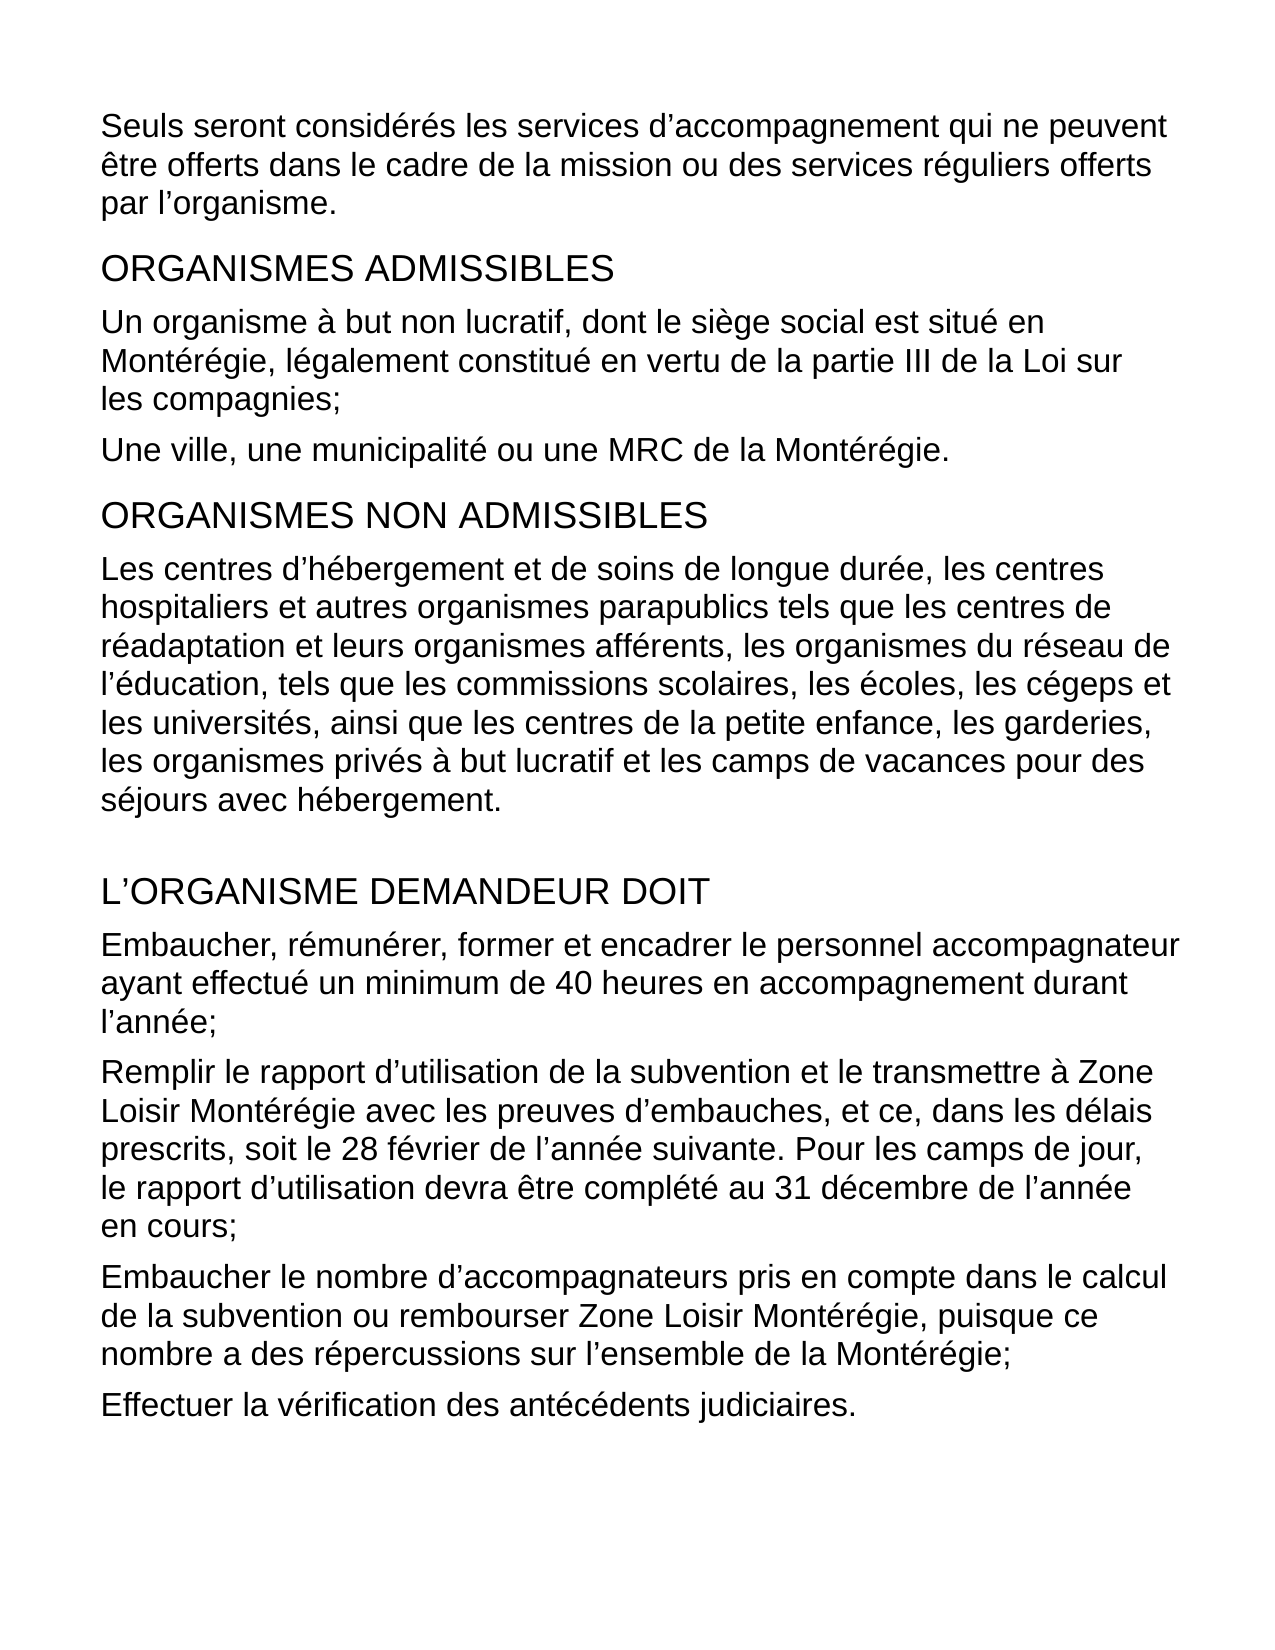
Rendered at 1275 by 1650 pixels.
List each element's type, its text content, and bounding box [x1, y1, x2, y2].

text L’organisme demandeur doit [100, 869, 1174, 912]
text Un organisme à but non lucratif, dont le siège social est situé en Montérégie, légalement constitué en vertu de la partie III de la Loi sur les compagnies; [100, 302, 1174, 418]
text Effectuer la vérification des antécédents judiciaires. [100, 1385, 1174, 1423]
text OrganismeS non admissibleS [100, 493, 1174, 537]
text Embaucher, rémunérer, former et encadrer le personnel accompagnateur ayant effectué un minimum de 40 heures en accompagnement durant l’année; [100, 925, 1193, 1040]
text Les centres d’hébergement et de soins de longue durée, les centres hospitaliers et autres organismes parapublics tels que les centres de réadaptation et leurs organismes afférents, les organismes du réseau de l’éducation, tels que les commissions scolaires, les écoles, les cégeps et les universités, ainsi que les centres de la petite enfance, les garderies, les organismes privés à but lucratif et les camps de vacances pour des séjours avec hébergement. [100, 549, 1174, 818]
text Remplir le rapport d’utilisation de la subvention et le transmettre à Zone Loisir Montérégie avec les preuves d’embauches, et ce, dans les délais prescrits, soit le 28 février de l’année suivante. Pour les camps de jour, le rapport d’utilisation devra être complété au 31 décembre de l’année en cours; [100, 1053, 1174, 1245]
text Seuls seront considérés les services d’accompagnement qui ne peuvent être offerts dans le cadre de la mission ou des services réguliers offerts par l’organisme. [100, 106, 1174, 222]
text OrganismeS admissibleS [100, 247, 1174, 290]
text Embaucher le nombre d’accompagnateurs pris en compte dans le calcul de la subvention ou rembourser Zone Loisir Montérégie, puisque ce nombre a des répercussions sur l’ensemble de la Montérégie; [100, 1257, 1174, 1373]
text Une ville, une municipalité ou une MRC de la Montérégie. [100, 430, 1174, 468]
